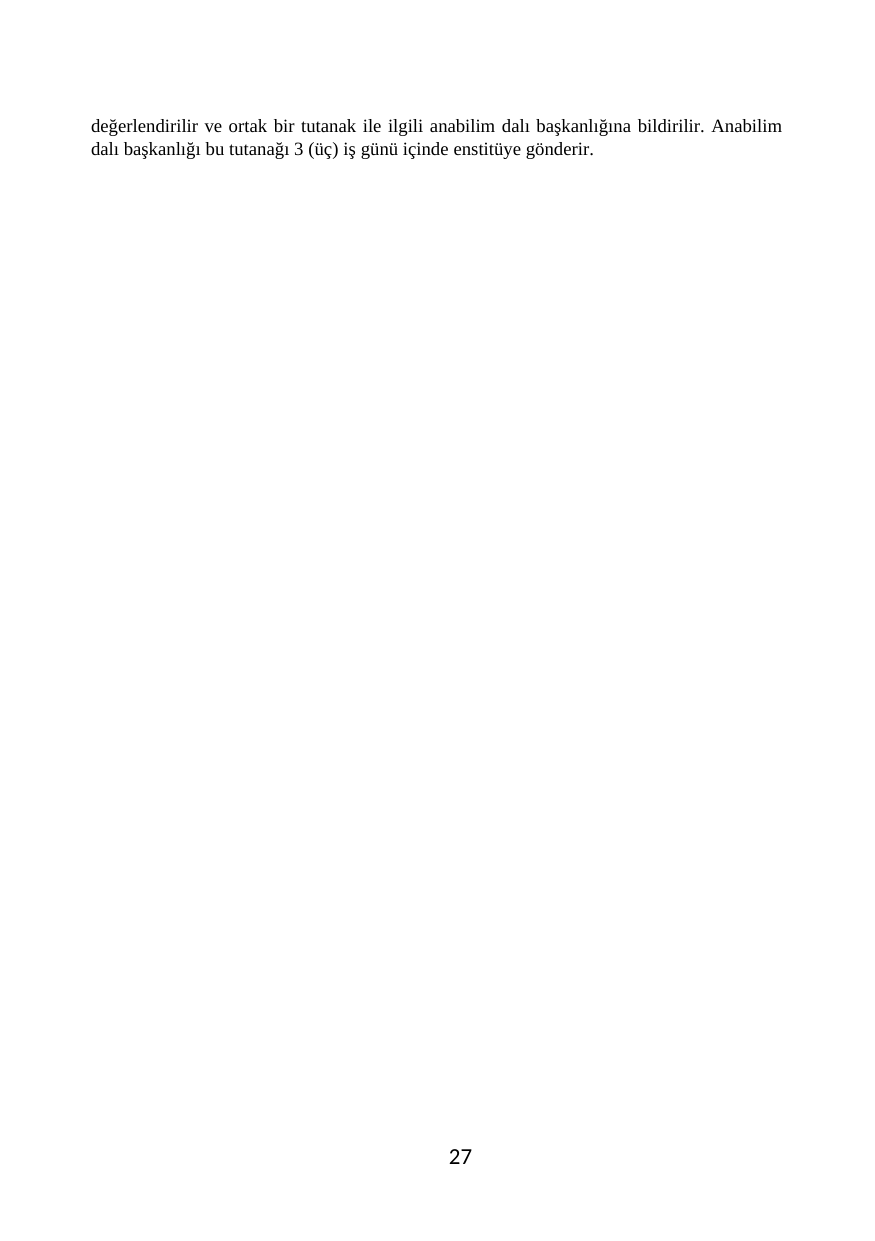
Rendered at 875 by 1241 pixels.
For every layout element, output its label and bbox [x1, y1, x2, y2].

list [91, 114, 783, 159]
